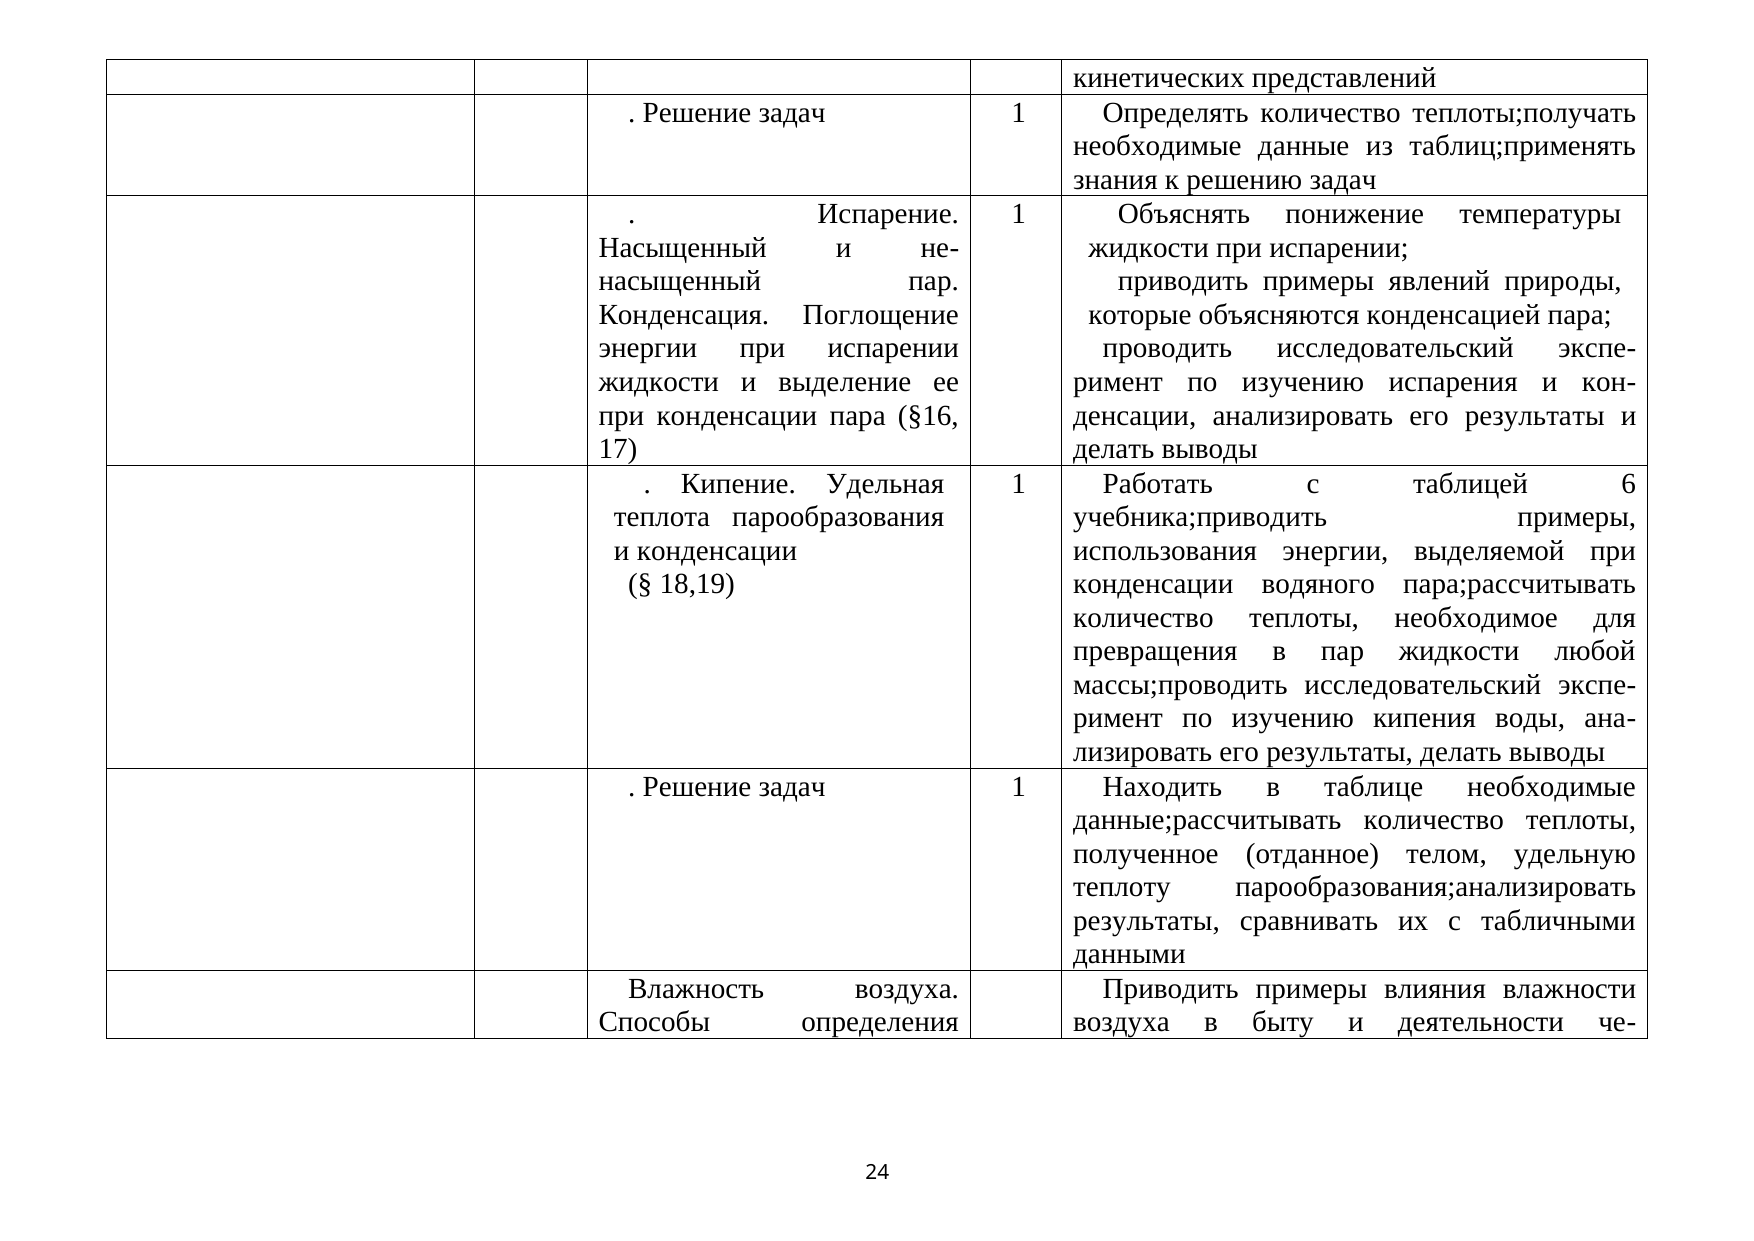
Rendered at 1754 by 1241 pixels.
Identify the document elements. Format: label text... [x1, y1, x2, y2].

table_cell [107, 971, 474, 1038]
table_cell [107, 60, 474, 94]
table_cell [475, 769, 587, 970]
table_cell 1 [971, 95, 1061, 195]
table_cell . Решение задач [588, 769, 970, 970]
table_cell [107, 769, 474, 970]
table_cell [475, 60, 587, 94]
table_cell Работать с таблицей 6 учебника;приводить примеры, использования энергии, выделяемой при конденсации водяного пара;рассчитывать количество теплоты, необходимое для превращения в пар жидкости любой массы;проводить исследовательский эксперимент по изучению кипения воды, анализировать его результаты, делать выводы [1062, 466, 1647, 768]
table_cell 1 [971, 769, 1061, 970]
table_cell 1 [971, 60, 1061, 94]
table_cell Объяснять понижение температуры жидкости при испарении; приводить примеры явлений природы, которые объясняются конденсацией пара; проводить исследовательский эксперимент по изучению испарения и конденсации, анализировать его результаты и делать выводы [1062, 196, 1647, 465]
table_cell [475, 971, 587, 1038]
table_cell [107, 466, 474, 768]
table_cell 1 [971, 466, 1061, 768]
table_cell [475, 466, 587, 768]
table_cell . Кипение. Удельная теплота парообразования и конденсации (§ 18,19) [588, 466, 970, 768]
table_cell [475, 95, 587, 195]
table_cell . Испарение. Насыщенный и ненасыщенный пар. Конденсация. Поглощение энергии при испарении жидкости и выделение ее при конденсации пара (§16, 17) [588, 196, 970, 465]
table_cell [971, 971, 1061, 1038]
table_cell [588, 60, 970, 94]
table_cell Определять количество теплоты;получать необходимые данные из таблиц;применять знания к решению задач [1062, 95, 1647, 195]
table_cell 1 [971, 196, 1061, 465]
table_cell [475, 196, 587, 465]
table_cell Находить в таблице необходимые данные;рассчитывать количество теплоты, полученное (отданное) телом, удельную теплоту парообразования;анализировать результаты, сравнивать их с табличными данными [1062, 769, 1647, 970]
table_cell [107, 95, 474, 195]
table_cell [1062, 60, 1647, 94]
table_cell [107, 196, 474, 465]
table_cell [1062, 971, 1647, 1038]
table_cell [588, 971, 970, 1038]
table_cell . Решение задач [588, 95, 970, 195]
